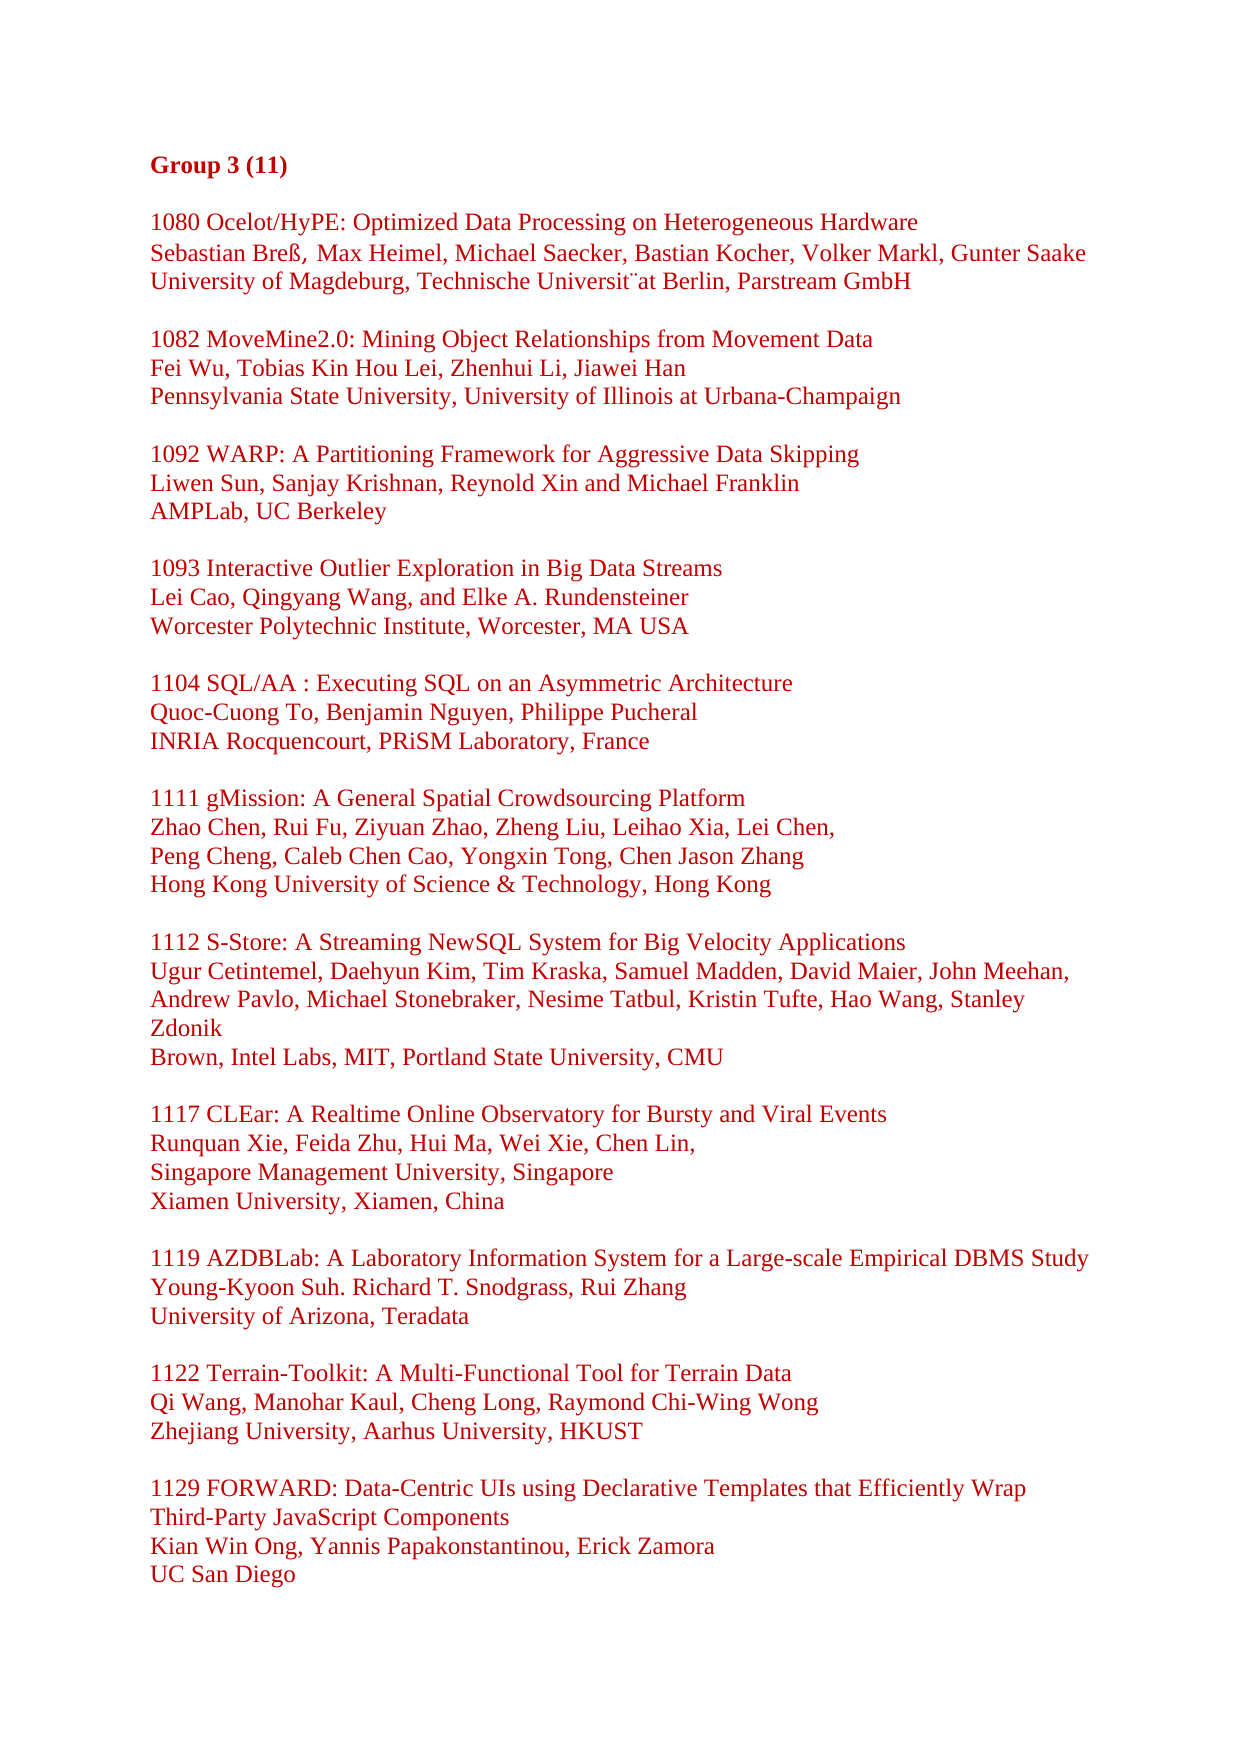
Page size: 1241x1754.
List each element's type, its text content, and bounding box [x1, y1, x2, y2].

text INRIA Rocquencourt, PRiSM Laboratory, France [150, 726, 1090, 754]
text Andrew Pavlo, Michael Stonebraker, Nesime Tatbul, Kristin Tufte, Hao Wang, Stanley Zdonik [150, 984, 1090, 1042]
text Group 3 (11) [150, 150, 1090, 179]
text Sebastian Breß, Max Heimel, Michael Saecker, Bastian Kocher, Volker Markl, Gunter Saake [150, 236, 1090, 266]
text Kian Win Ong, Yannis Papakonstantinou, Erick Zamora [150, 1531, 1090, 1559]
text 1082 MoveMine2.0: Mining Object Relationships from Movement Data [150, 324, 1090, 353]
text 1112 S-Store: A Streaming NewSQL System for Big Velocity Applications [150, 927, 1090, 956]
text 1104 SQL/AA : Executing SQL on an Asymmetric Architecture [150, 668, 1090, 697]
text AMPLab, UC Berkeley [150, 496, 1090, 553]
text Ugur Cetintemel, Daehyun Kim, Tim Kraska, Samuel Madden, David Maier, John Meehan, [150, 956, 1090, 984]
text Pennsylvania State University, University of Illinois at Urbana-Champaign [150, 381, 1090, 410]
text Liwen Sun, Sanjay Krishnan, Reynold Xin and Michael Franklin [150, 468, 1090, 496]
text 1092 WARP: A Partitioning Framework for Aggressive Data Skipping [150, 439, 1090, 468]
text 1119 AZDBLab: A Laboratory Information System for a Large-scale Empirical DBMS Study [150, 1243, 1090, 1272]
text Zhao Chen, Rui Fu, Ziyuan Zhao, Zheng Liu, Leihao Xia, Lei Chen, [150, 812, 1090, 841]
text Runquan Xie, Feida Zhu, Hui Ma, Wei Xie, Chen Lin, [150, 1128, 1090, 1157]
text Young-Kyoon Suh. Richard T. Snodgrass, Rui Zhang [150, 1272, 1090, 1301]
text Lei Cao, Qingyang Wang, and Elke A. Rundensteiner [150, 582, 1090, 611]
text 1129 FORWARD: Data-Centric UIs using Declarative Templates that Efficiently Wrap Third-Party JavaScript Components [150, 1473, 1090, 1531]
text Hong Kong University of Science & Technology, Hong Kong [150, 869, 1090, 898]
text Singapore Management University, Singapore [150, 1157, 1090, 1186]
text 1122 Terrain-Toolkit: A Multi-Functional Tool for Terrain Data [150, 1358, 1090, 1387]
text Brown, Intel Labs, MIT, Portland State University, CMU [150, 1042, 1090, 1071]
text Worcester Polytechnic Institute, Worcester, MA USA [150, 611, 1090, 639]
text Xiamen University, Xiamen, China [150, 1186, 1090, 1214]
text University of Magdeburg, Technische Universit¨at Berlin, Parstream GmbH [150, 266, 1090, 295]
text Zhejiang University, Aarhus University, HKUST [150, 1416, 1090, 1444]
text 1080 Ocelot/HyPE: Optimized Data Processing on Heterogeneous Hardware [150, 207, 1090, 236]
text Qi Wang, Manohar Kaul, Cheng Long, Raymond Chi-Wing Wong [150, 1387, 1090, 1416]
text 1093 Interactive Outlier Exploration in Big Data Streams [150, 553, 1090, 582]
text UC San Diego [150, 1559, 1090, 1588]
text Quoc-Cuong To, Benjamin Nguyen, Philippe Pucheral [150, 697, 1090, 726]
text Peng Cheng, Caleb Chen Cao, Yongxin Tong, Chen Jason Zhang [150, 841, 1090, 869]
text 1117 CLEar: A Realtime Online Observatory for Bursty and Viral Events [150, 1099, 1090, 1128]
text Fei Wu, Tobias Kin Hou Lei, Zhenhui Li, Jiawei Han [150, 353, 1090, 381]
text University of Arizona, Teradata [150, 1301, 1090, 1329]
text 1111 gMission: A General Spatial Crowdsourcing Platform [150, 783, 1090, 812]
